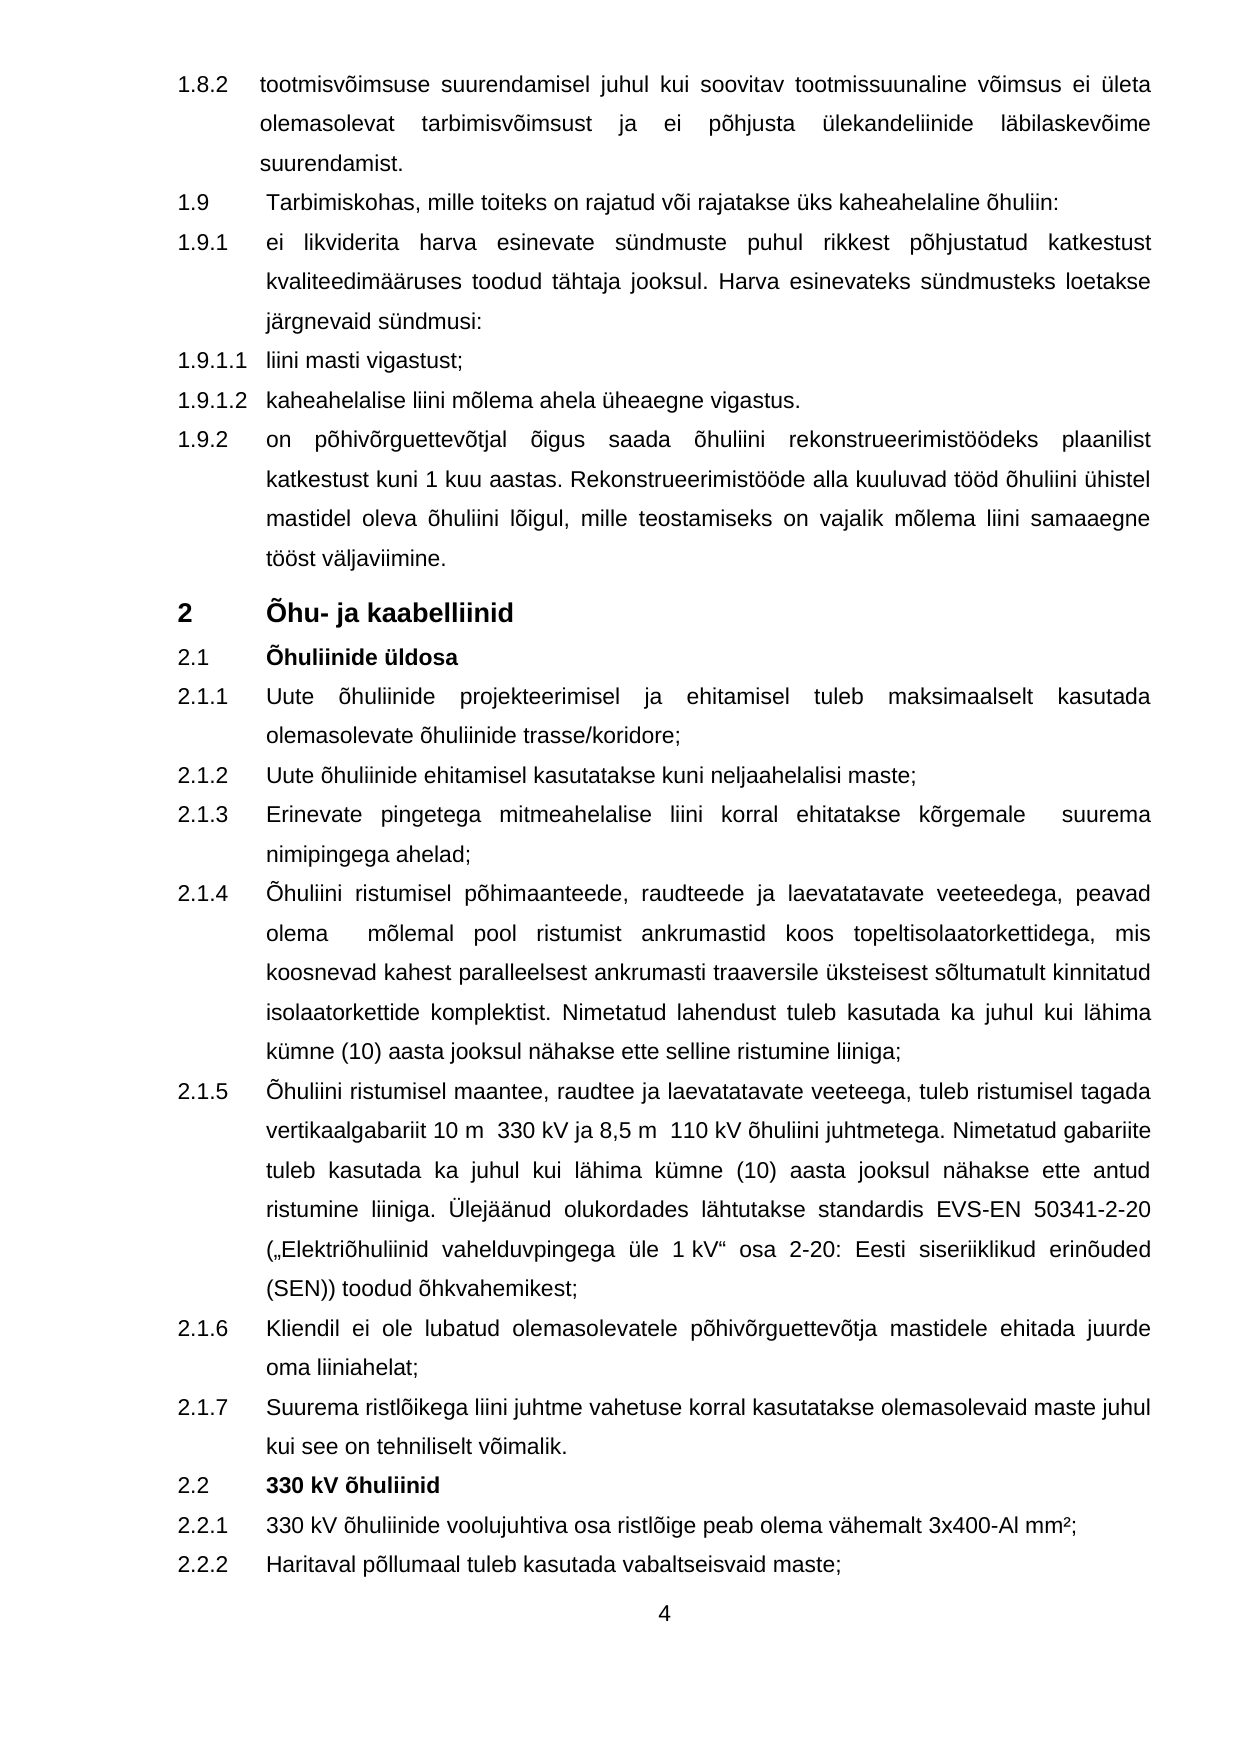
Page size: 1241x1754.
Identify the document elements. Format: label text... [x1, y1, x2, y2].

subtitle Õhu- ja kaabelliinid [177, 597, 1152, 628]
subtitle 1.9.1.1 liini masti vigastust; [177, 347, 1152, 373]
list Haritaval põllumaal tuleb kasutada vabaltseisvaid maste; [177, 1551, 1152, 1578]
subtitle on põhivõrguettevõtjal õigus saada õhuliini rekonstrueerimistöödeks plaanilist katkestust kuni 1 kuu aastas. Rekonstrueerimistööde alla kuuluvad tööd õhuliini ühistel mastidel oleva õhuliini lõigul, mille teostamiseks on vajalik mõlema liini samaaegne tööst väljaviimine. [177, 426, 1152, 571]
subtitle Erinevate pingetega mitmeahelalise liini korral ehitatakse kõrgemale suurema nimipingega ahelad; [177, 801, 1152, 867]
subtitle 330 kV õhuliinid [177, 1472, 1152, 1499]
subtitle Kliendil ei ole lubatud olemasolevatele põhivõrguettevõtja mastidele ehitada juurde oma liiniahelat; [177, 1314, 1152, 1380]
subtitle Õhuliinide üldosa [177, 643, 1152, 670]
subtitle Tarbimiskohas, mille toiteks on rajatud või rajatakse üks kaheahelaline õhuliin: [177, 189, 1152, 216]
subtitle Õhuliini ristumisel maantee, raudtee ja laevatatavate veeteega, tuleb ristumisel tagada vertikaalgabariit 10 m 330 kV ja 8,5 m 110 kV õhuliini juhtmetega. Nimetatud gabariite tuleb kasutada ka juhul kui lähima kümne (10) aasta jooksul nähakse ette antud ristumine liiniga. Ülejäänud olukordades lähtutakse standardis EVS-EN 50341-2-20 („Elektriõhuliinid vahelduvpingega üle 1 kV“ osa 2-20: Eesti siseriiklikud erinõuded (SEN)) toodud õhkvahemikest; [177, 1078, 1152, 1301]
list 330 kV õhuliinide voolujuhtiva osa ristlõige peab olema vähemalt 3x400-Al mm²; [177, 1512, 1152, 1538]
subtitle Õhuliini ristumisel põhimaanteede, raudteede ja laevatatavate veeteedega, peavad olema mõlemal pool ristumist ankrumastid koos topeltisolaatorkettidega, mis koosnevad kahest paralleelsest ankrumasti traaversile üksteisest sõltumatult kinnitatud isolaatorkettide komplektist. Nimetatud lahendust tuleb kasutada ka juhul kui lähima kümne (10) aasta jooksul nähakse ette selline ristumine liiniga; [177, 880, 1152, 1064]
subtitle Uute õhuliinide projekteerimisel ja ehitamisel tuleb maksimaalselt kasutada olemasolevate õhuliinide trasse/koridore; [177, 683, 1152, 749]
list Suurema ristlõikega liini juhtme vahetuse korral kasutatakse olemasolevaid maste juhul kui see on tehniliselt võimalik. [177, 1393, 1152, 1459]
subtitle tootmisvõimsuse suurendamisel juhul kui soovitav tootmissuunaline võimsus ei ületa olemasolevat tarbimisvõimsust ja ei põhjusta ülekandeliinide läbilaskevõime suurendamist. [177, 71, 1152, 176]
subtitle 1.9.1.2 kaheahelalise liini mõlema ahela üheaegne vigastus. [177, 387, 1152, 413]
subtitle ei likviderita harva esinevate sündmuste puhul rikkest põhjustatud katkestust kvaliteedimääruses toodud tähtaja jooksul. Harva esinevateks sündmusteks loetakse järgnevaid sündmusi: [177, 229, 1152, 334]
subtitle Uute õhuliinide ehitamisel kasutatakse kuni neljaahelalisi maste; [177, 762, 1152, 788]
